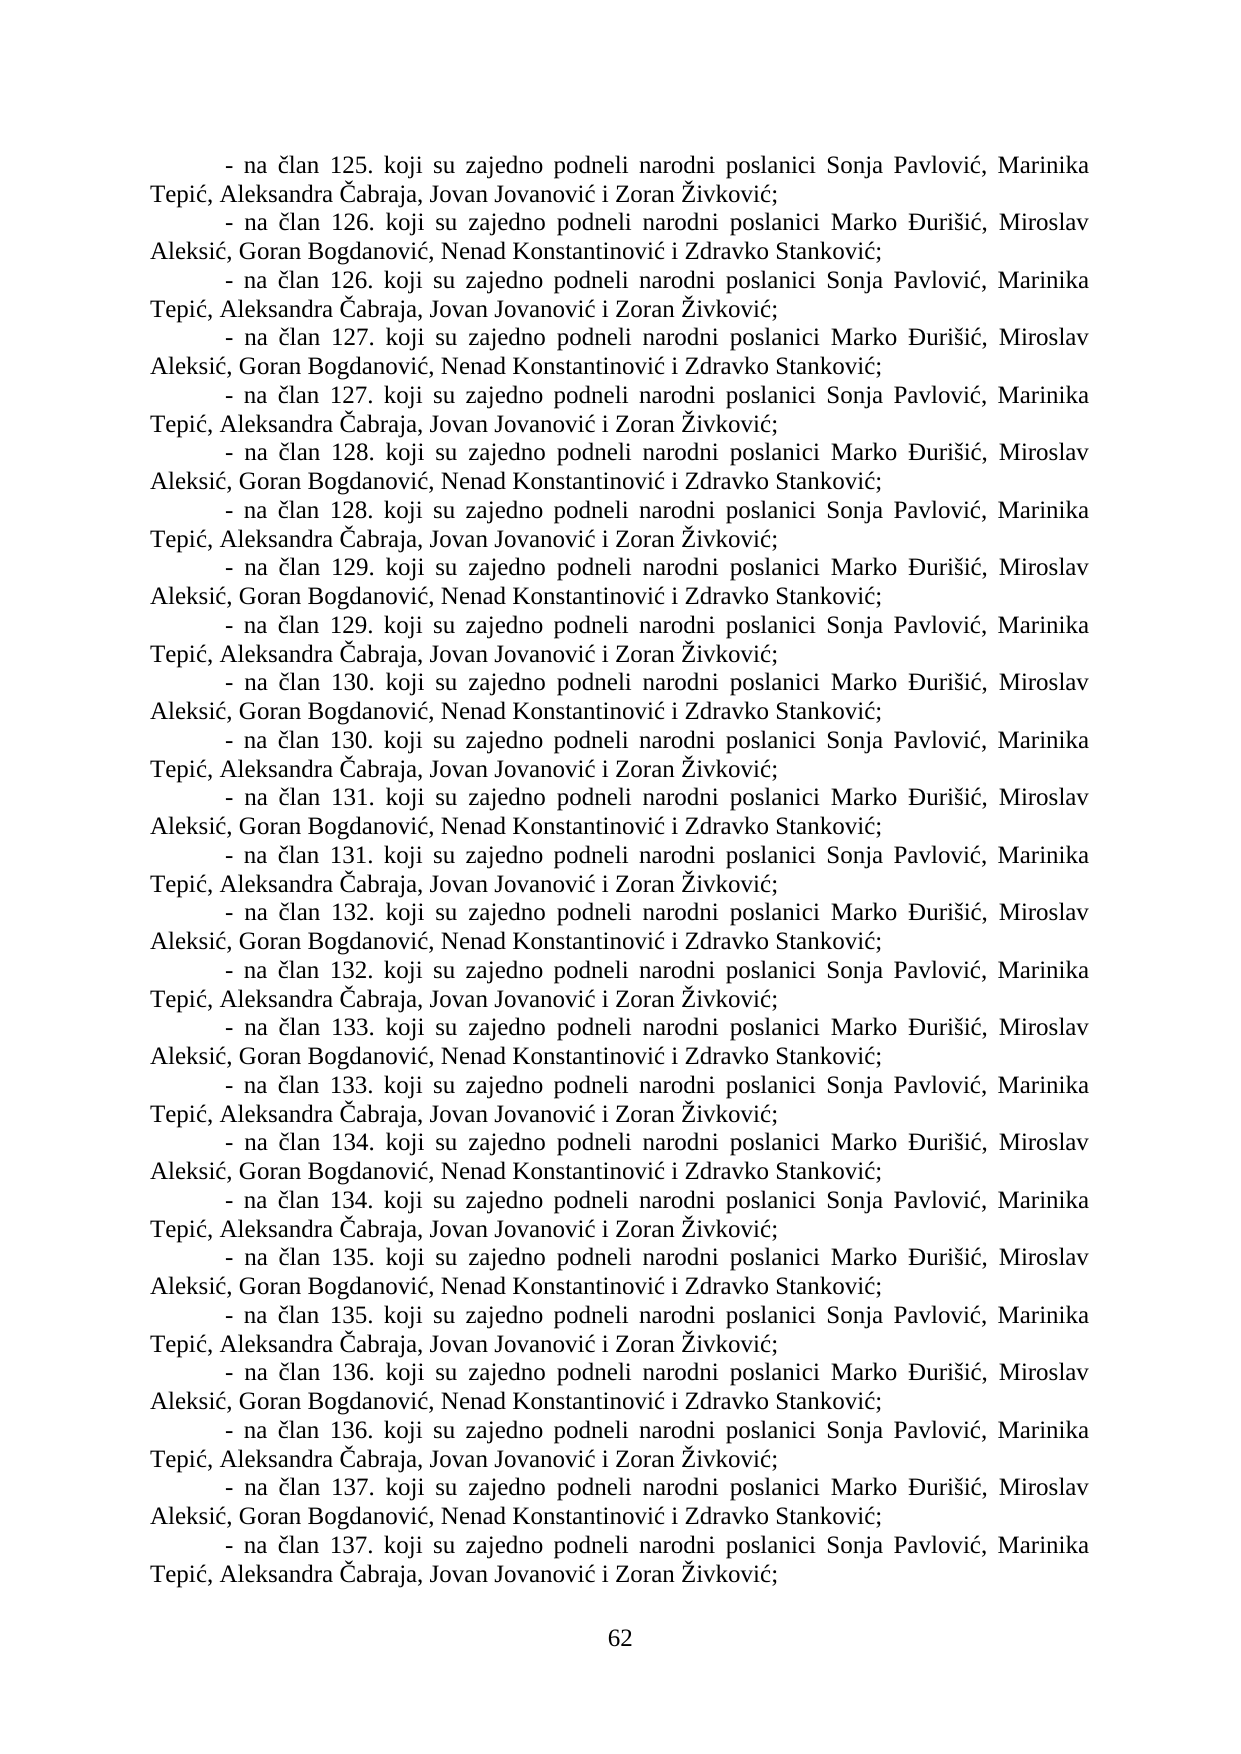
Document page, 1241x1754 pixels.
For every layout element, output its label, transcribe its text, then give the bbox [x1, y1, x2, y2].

text - na član 130. koji su zajedno podneli narodni poslanici Marko Đurišić, Miroslav Aleksić, Goran Bogdanović, Nenad Konstantinović i Zdravko Stanković; [150, 667, 1090, 725]
text - na član 132. koji su zajedno podneli narodni poslanici Sonja Pavlović, Marinika Tepić, Aleksandra Čabraja, Jovan Jovanović i Zoran Živković; [150, 955, 1090, 1012]
text - na član 135. koji su zajedno podneli narodni poslanici Sonja Pavlović, Marinika Tepić, Aleksandra Čabraja, Jovan Jovanović i Zoran Živković; [150, 1300, 1090, 1357]
text - na član 137. koji su zajedno podneli narodni poslanici Sonja Pavlović, Marinika Tepić, Aleksandra Čabraja, Jovan Jovanović i Zoran Živković; [150, 1530, 1090, 1587]
text - na član 131. koji su zajedno podneli narodni poslanici Marko Đurišić, Miroslav Aleksić, Goran Bogdanović, Nenad Konstantinović i Zdravko Stanković; [150, 782, 1090, 840]
text - na član 126. koji su zajedno podneli narodni poslanici Sonja Pavlović, Marinika Tepić, Aleksandra Čabraja, Jovan Jovanović i Zoran Živković; [150, 265, 1090, 322]
text - na član 125. koji su zajedno podneli narodni poslanici Sonja Pavlović, Marinika Tepić, Aleksandra Čabraja, Jovan Jovanović i Zoran Živković; [150, 150, 1090, 207]
text - na član 130. koji su zajedno podneli narodni poslanici Sonja Pavlović, Marinika Tepić, Aleksandra Čabraja, Jovan Jovanović i Zoran Živković; [150, 725, 1090, 782]
text - na član 129. koji su zajedno podneli narodni poslanici Sonja Pavlović, Marinika Tepić, Aleksandra Čabraja, Jovan Jovanović i Zoran Živković; [150, 610, 1090, 667]
text - na član 136. koji su zajedno podneli narodni poslanici Marko Đurišić, Miroslav Aleksić, Goran Bogdanović, Nenad Konstantinović i Zdravko Stanković; [150, 1357, 1090, 1415]
text - na član 127. koji su zajedno podneli narodni poslanici Sonja Pavlović, Marinika Tepić, Aleksandra Čabraja, Jovan Jovanović i Zoran Živković; [150, 380, 1090, 437]
text - na član 134. koji su zajedno podneli narodni poslanici Marko Đurišić, Miroslav Aleksić, Goran Bogdanović, Nenad Konstantinović i Zdravko Stanković; [150, 1127, 1090, 1185]
text - na član 129. koji su zajedno podneli narodni poslanici Marko Đurišić, Miroslav Aleksić, Goran Bogdanović, Nenad Konstantinović i Zdravko Stanković; [150, 552, 1090, 610]
text - na član 128. koji su zajedno podneli narodni poslanici Marko Đurišić, Miroslav Aleksić, Goran Bogdanović, Nenad Konstantinović i Zdravko Stanković; [150, 437, 1090, 495]
text - na član 133. koji su zajedno podneli narodni poslanici Sonja Pavlović, Marinika Tepić, Aleksandra Čabraja, Jovan Jovanović i Zoran Živković; [150, 1070, 1090, 1127]
text - na član 126. koji su zajedno podneli narodni poslanici Marko Đurišić, Miroslav Aleksić, Goran Bogdanović, Nenad Konstantinović i Zdravko Stanković; [150, 207, 1090, 265]
text - na član 136. koji su zajedno podneli narodni poslanici Sonja Pavlović, Marinika Tepić, Aleksandra Čabraja, Jovan Jovanović i Zoran Živković; [150, 1415, 1090, 1472]
text - na član 133. koji su zajedno podneli narodni poslanici Marko Đurišić, Miroslav Aleksić, Goran Bogdanović, Nenad Konstantinović i Zdravko Stanković; [150, 1012, 1090, 1070]
text - na član 127. koji su zajedno podneli narodni poslanici Marko Đurišić, Miroslav Aleksić, Goran Bogdanović, Nenad Konstantinović i Zdravko Stanković; [150, 322, 1090, 380]
text - na član 135. koji su zajedno podneli narodni poslanici Marko Đurišić, Miroslav Aleksić, Goran Bogdanović, Nenad Konstantinović i Zdravko Stanković; [150, 1242, 1090, 1300]
text - na član 128. koji su zajedno podneli narodni poslanici Sonja Pavlović, Marinika Tepić, Aleksandra Čabraja, Jovan Jovanović i Zoran Živković; [150, 495, 1090, 552]
text - na član 132. koji su zajedno podneli narodni poslanici Marko Đurišić, Miroslav Aleksić, Goran Bogdanović, Nenad Konstantinović i Zdravko Stanković; [150, 897, 1090, 955]
text - na član 134. koji su zajedno podneli narodni poslanici Sonja Pavlović, Marinika Tepić, Aleksandra Čabraja, Jovan Jovanović i Zoran Živković; [150, 1185, 1090, 1242]
text - na član 137. koji su zajedno podneli narodni poslanici Marko Đurišić, Miroslav Aleksić, Goran Bogdanović, Nenad Konstantinović i Zdravko Stanković; [150, 1472, 1090, 1530]
text - na član 131. koji su zajedno podneli narodni poslanici Sonja Pavlović, Marinika Tepić, Aleksandra Čabraja, Jovan Jovanović i Zoran Živković; [150, 840, 1090, 897]
